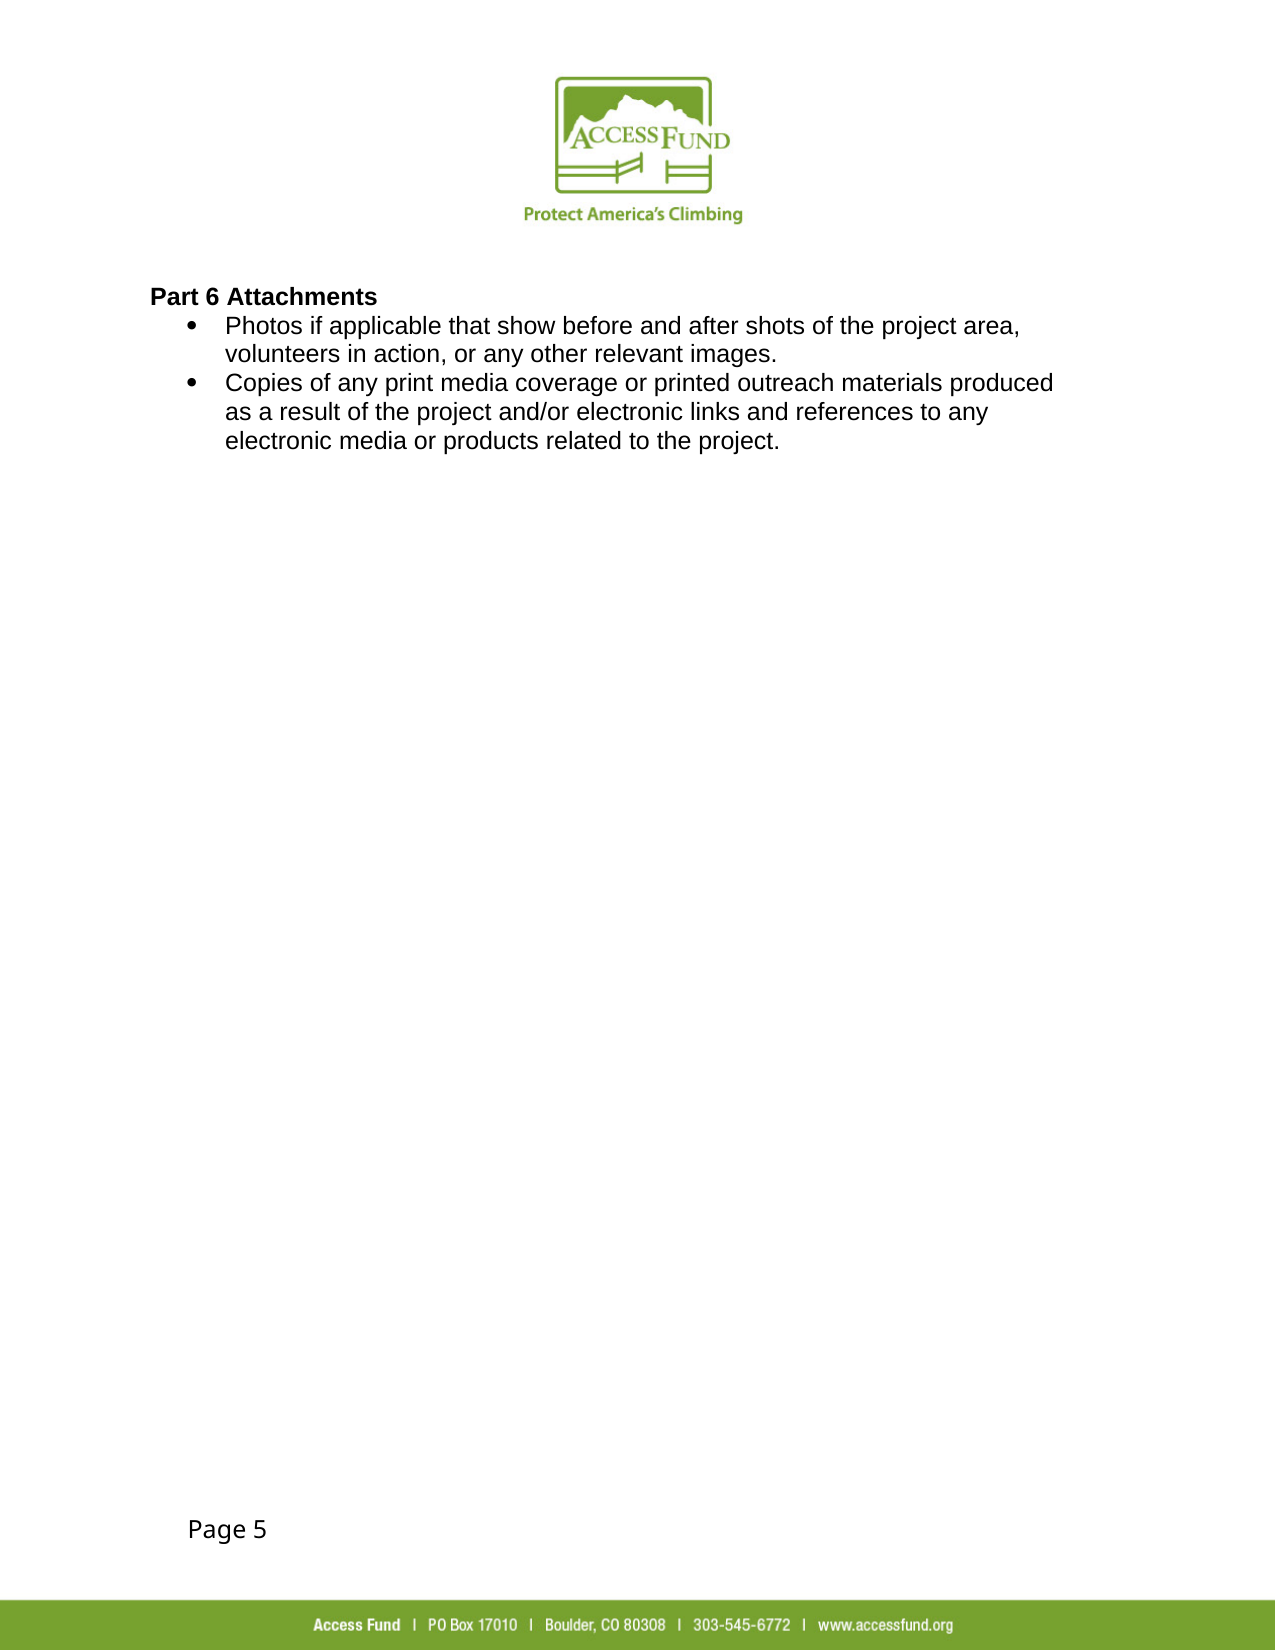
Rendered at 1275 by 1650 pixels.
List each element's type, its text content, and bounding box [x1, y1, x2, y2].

list Photos if applicable that show before and after shots of the project area, volunteers in action, or any other relevant images. [187, 311, 1087, 368]
text Part 6 Attachments [150, 282, 1087, 311]
picture [0, 0, 1275, 1650]
list Copies of any print media coverage or printed outreach materials produced as a result of the project and/or electronic links and references to any electronic media or products related to the project. [187, 368, 1087, 454]
